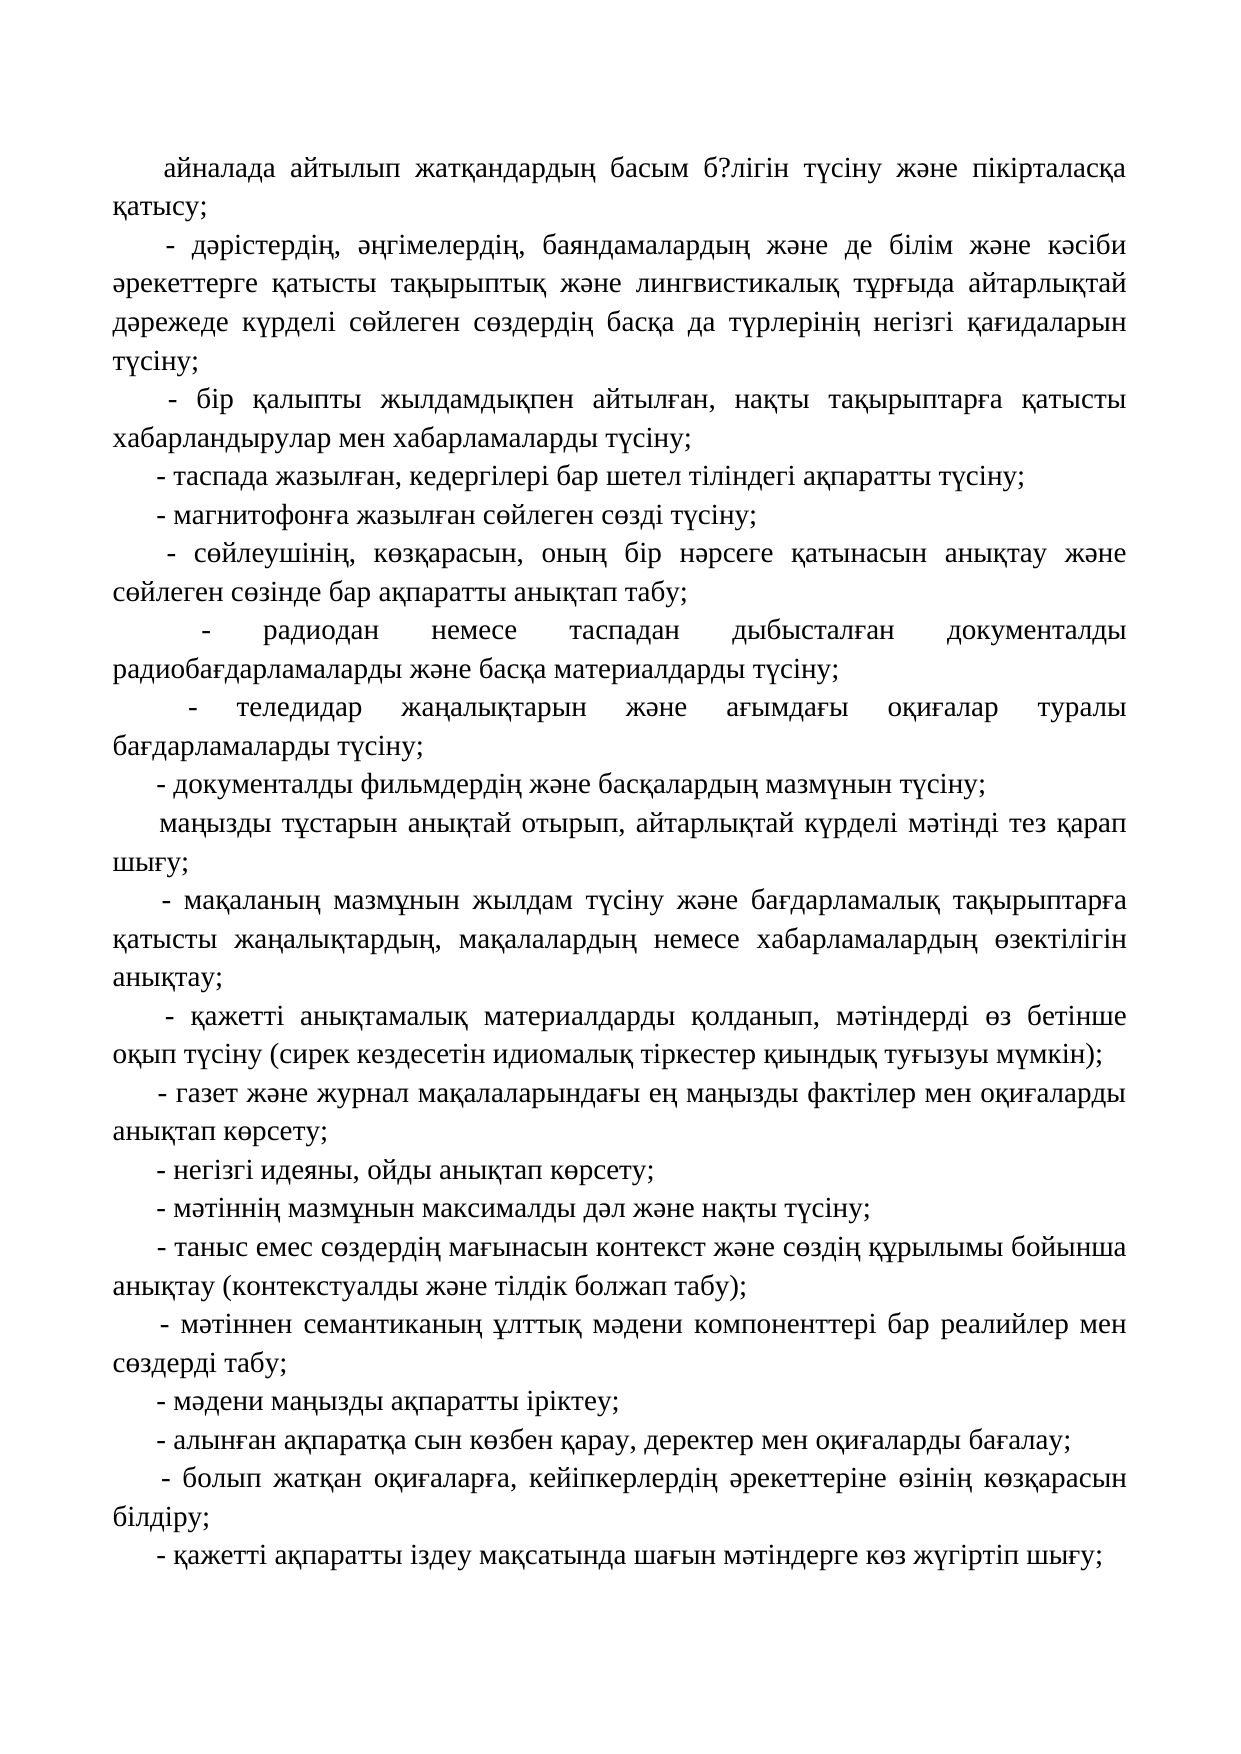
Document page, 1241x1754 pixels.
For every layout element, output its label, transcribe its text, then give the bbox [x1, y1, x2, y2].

text - газет және журнал мақалаларындағы ең маңызды фактілер мен оқиғаларды анықтап көрсету; [112, 1075, 1128, 1147]
text - радиодан немесе таспадан дыбысталған документалды радиобағдарламаларды және басқа материалдарды түсіну; [112, 612, 1128, 684]
text маңызды тұстарын анықтай отырып, айтарлықтай күрделі мәтінді тез қарап шығу; [112, 805, 1128, 877]
text - таспада жазылған, кедергілері бар шетел тіліндегі ақпаратты түсіну; [112, 458, 1128, 492]
text - мәдени маңызды ақпаратты іріктеу; [112, 1383, 1128, 1417]
text - таныс емес сөздердің мағынасын контекст және сөздің құрылымы бойынша анықтау (контекстуалды және тілдік болжап табу); [112, 1229, 1128, 1301]
text - документалды фильмдердің және басқалардың мазмүнын түсіну; [112, 767, 1128, 800]
text - бір қалыпты жылдамдықпен айтылған, нақты тақырыптарға қатысты хабарландырулар мен хабарламаларды түсіну; [112, 381, 1128, 453]
text - сөйлеушінің, көзқарасын, оның бір нәрсеге қатынасын анықтау және сөйлеген сөзінде бар ақпаратты анықтап табу; [112, 535, 1128, 607]
text - магнитофонға жазылған сөйлеген сөзді түсіну; [112, 497, 1128, 530]
text - алынған ақпаратқа сын көзбен қарау, деректер мен оқиғаларды бағалау; [112, 1422, 1128, 1455]
text - мақаланың мазмұнын жылдам түсіну және бағдарламалық тақырыптарға қатысты жаңалықтардың, мақалалардың немесе хабарламалардың өзектілігін анықтау; [112, 882, 1128, 993]
text - дәрістердің, әңгімелердің, баяндамалардың және де білім және кәсіби әрекеттерге қатысты тақырыптық және лингвистикалық тұрғыда айтарлықтай дәрежеде күрделі сөйлеген сөздердің басқа да түрлерінің негізгі қағидаларын түсіну; [112, 227, 1128, 376]
text - мәтіннің мазмұнын максималды дәл және нақты түсіну; [112, 1191, 1128, 1224]
text - қажетті анықтамалық материалдарды қолданып, мәтіндерді өз бетінше оқып түсіну (сирек кездесетін идиомалық тіркестер қиындық туғызуы мүмкін); [112, 998, 1128, 1070]
text - болып жатқан оқиғаларға, кейіпкерлердің әрекеттеріне өзінің көзқарасын білдіру; [112, 1460, 1128, 1532]
text - мәтіннен семантиканың ұлттық мәдени компоненттері бар реалийлер мен сөздерді табу; [112, 1306, 1128, 1378]
text айналада айтылып жатқандардың басым б?лігін түсіну және пікірталасқа қатысу; [112, 150, 1128, 222]
text - негізгі идеяны, ойды анықтап көрсету; [112, 1152, 1128, 1186]
text - қажетті ақпаратты іздеу мақсатында шағын мәтіндерге көз жүгіртіп шығу; [112, 1537, 1128, 1571]
text - теледидар жаңалықтарын және ағымдағы оқиғалар туралы бағдарламаларды түсіну; [112, 689, 1128, 762]
